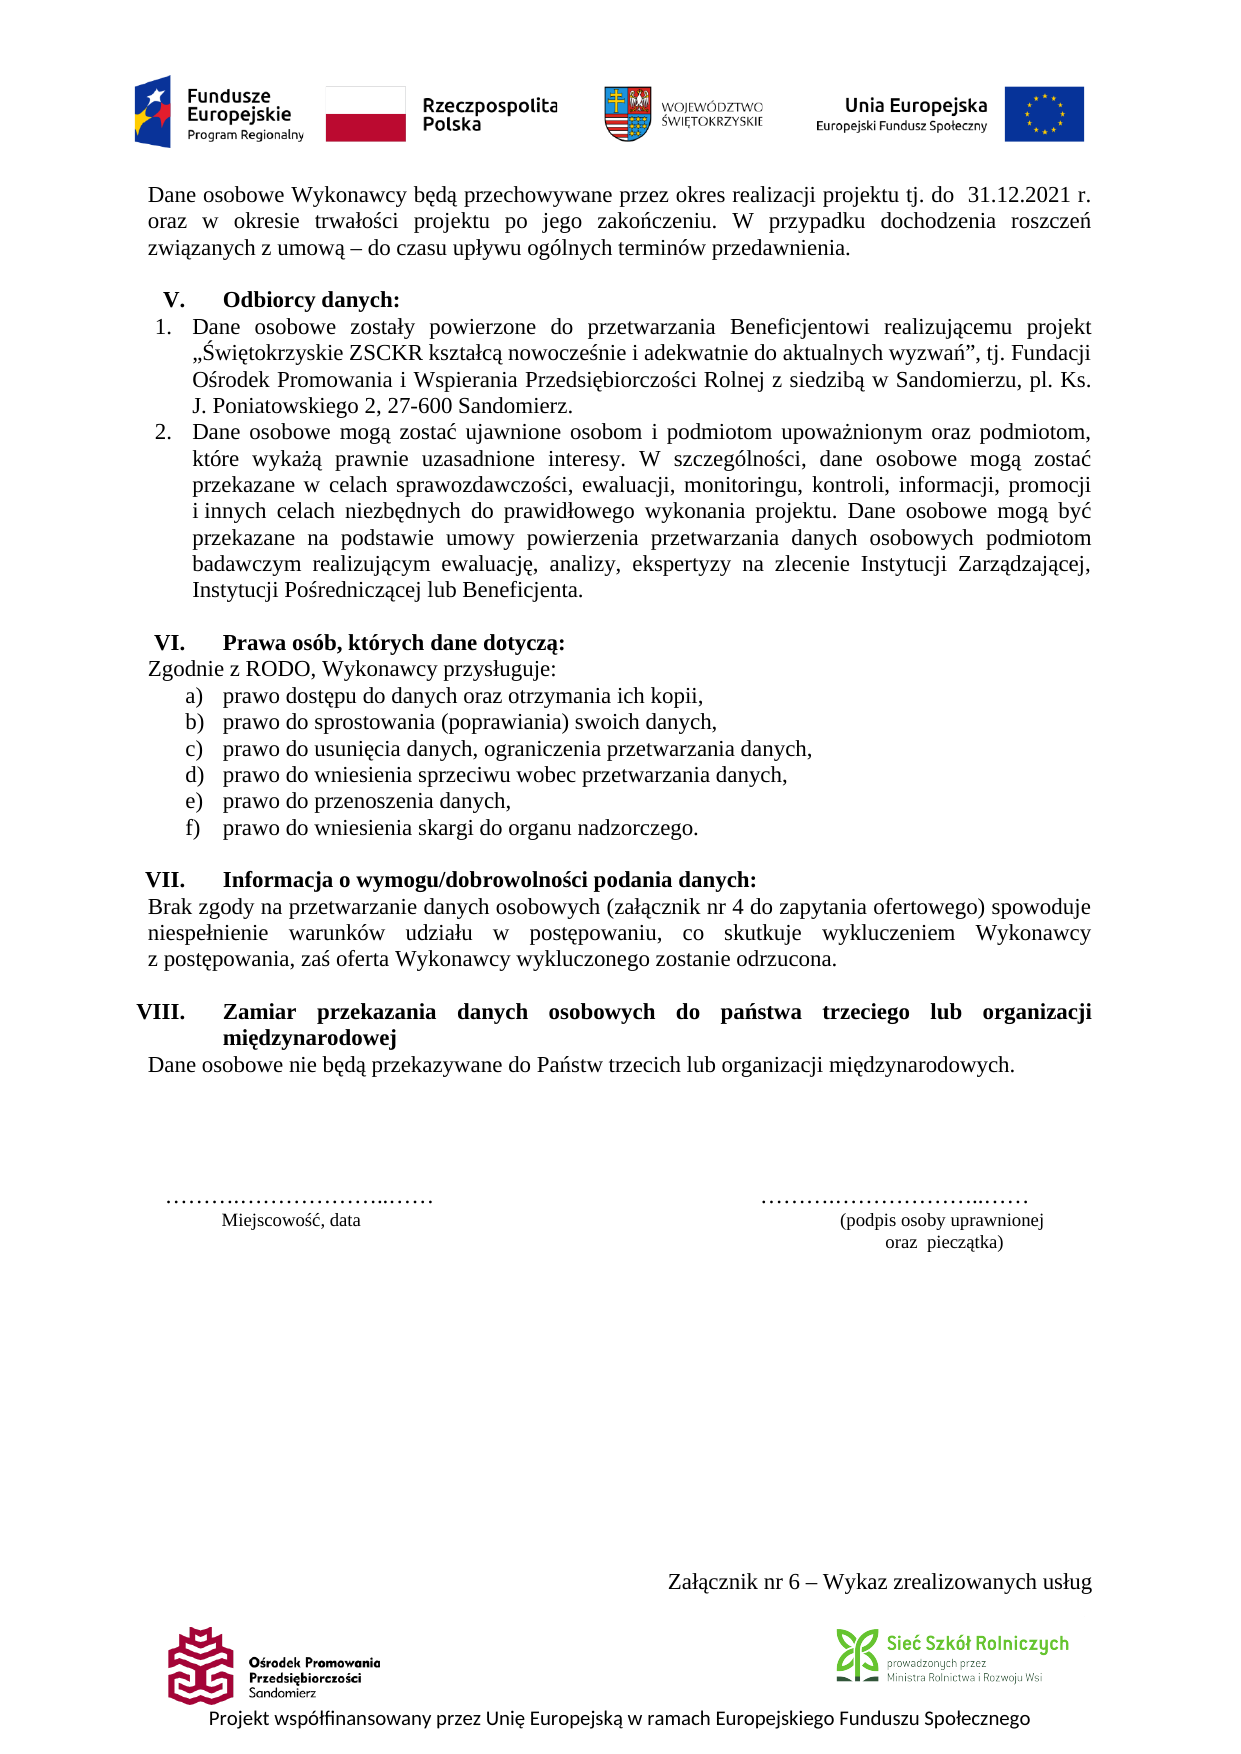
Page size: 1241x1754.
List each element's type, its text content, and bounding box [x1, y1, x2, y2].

picture [814, 1608, 1091, 1705]
text Załącznik nr 6 – Wykaz zrealizowanych usług [148, 1568, 1093, 1595]
list prawo dostępu do danych oraz otrzymania ich kopii, [185, 682, 1093, 708]
list prawo do usunięcia danych, ograniczenia przetwarzania danych, [185, 734, 1093, 761]
picture [168, 1627, 380, 1705]
picture [134, 75, 304, 148]
list prawo do wniesienia sprzeciwu wobec przetwarzania danych, [185, 761, 1093, 787]
list prawo do sprostowania (poprawiania) swoich danych, [185, 708, 1093, 734]
list Prawa osób, których dane dotyczą: [185, 629, 1093, 656]
text Dane osobowe nie będą przekazywane do Państw trzecich lub organizacji międzynarodowych. [148, 1051, 1093, 1077]
list prawo do przenoszenia danych, [185, 787, 1093, 814]
text oraz pieczątka) [148, 1231, 1093, 1252]
text Zgodnie z RODO, Wykonawcy przysługuje: [148, 656, 1093, 682]
picture [325, 75, 558, 148]
list Dane osobowe mogą zostać ujawnione osobom i podmiotom upoważnionym oraz podmiotom, które wykażą prawnie uzasadnione interesy. W szczególności, dane osobowe mogą zostać przekazane w celach sprawozdawczości, ewaluacji, monitoringu, kontroli, informacji, promocji i innych celach niezbędnych do prawidłowego wykonania projektu. Dane osobowe mogą być przekazane na podstawie umowy powierzenia przetwarzania danych osobowych podmiotom badawczym realizującym ewaluację, analizy, ekspertyzy na zlecenie Instytucji Zarządzającej, Instytucji Pośredniczącej lub Beneficjenta. [154, 418, 1093, 603]
list Odbiorcy danych: [185, 287, 1093, 313]
text Brak zgody na przetwarzanie danych osobowych (załącznik nr 4 do zapytania ofertowego) spowoduje niespełnienie warunków udziału w postępowaniu, co skutkuje wykluczeniem Wykonawcy z postępowania, zaś oferta Wykonawcy wykluczonego zostanie odrzucona. [148, 893, 1093, 972]
picture [817, 75, 1085, 148]
list Dane osobowe zostały powierzone do przetwarzania Beneficjentowi realizującemu projekt „Świętokrzyskie ZSCKR kształcą nowocześnie i adekwatnie do aktualnych wyzwań”, tj. Fundacji Ośrodek Promowania i Wspierania Przedsiębiorczości Rolnej z siedzibą w Sandomierzu, pl. Ks. J. Poniatowskiego 2, 27-600 Sandomierz. [154, 313, 1093, 418]
list Zamiar przekazania danych osobowych do państwa trzeciego lub organizacji międzynarodowej [185, 998, 1093, 1051]
list Informacja o wymogu/dobrowolności podania danych: [185, 866, 1093, 893]
list prawo do wniesienia skargi do organu nadzorczego. [185, 814, 1093, 840]
picture [604, 75, 763, 148]
text Miejscowość, data (podpis osoby uprawnionej [148, 1209, 1093, 1231]
text ……….………………..…… ……….………………..…… [148, 1183, 1093, 1209]
text Dane osobowe Wykonawcy będą przechowywane przez okres realizacji projektu tj. do 31.12.2021 r. oraz w okresie trwałości projektu po jego zakończeniu. W przypadku dochodzenia roszczeń związanych z umową – do czasu upływu ogólnych terminów przedawnienia. [148, 181, 1093, 260]
